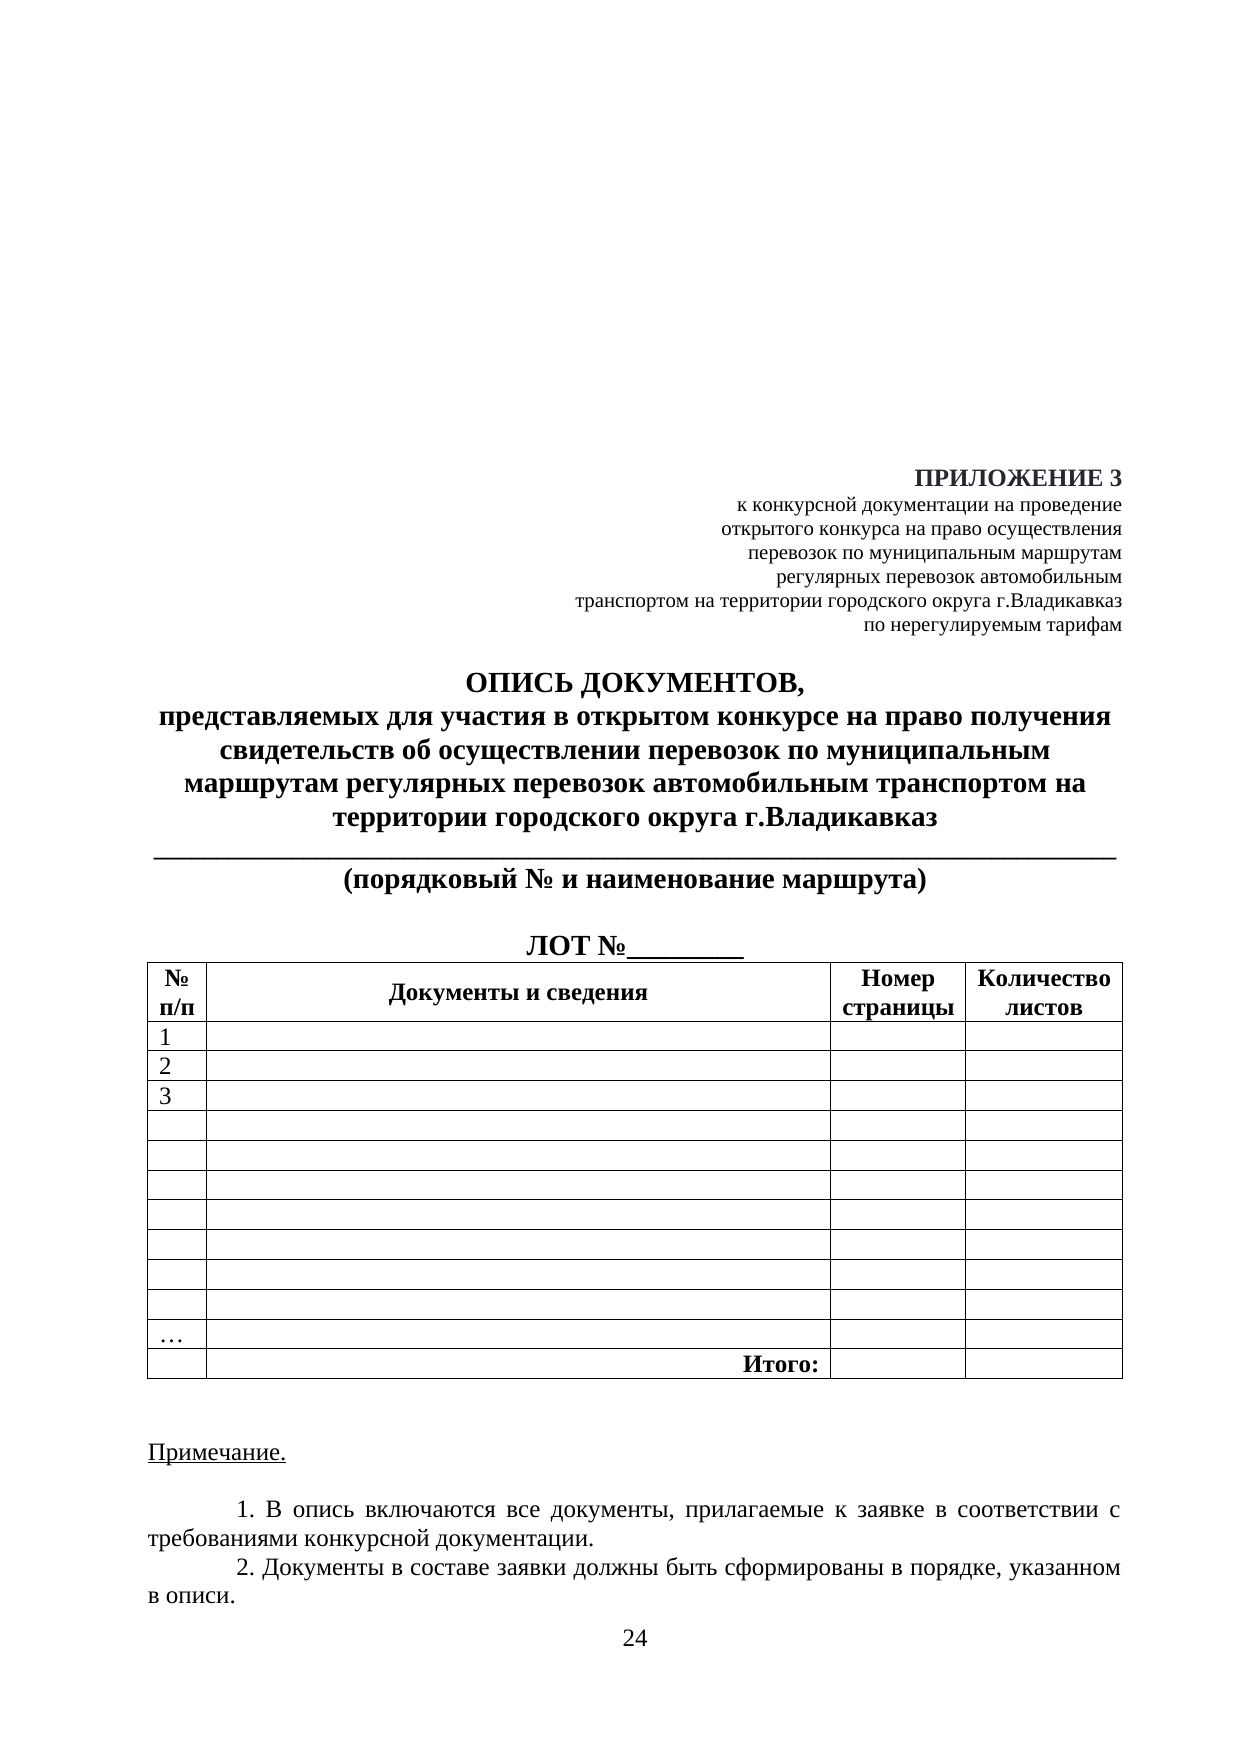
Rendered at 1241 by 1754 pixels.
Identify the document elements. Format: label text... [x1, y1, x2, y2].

table_cell [831, 1051, 965, 1080]
table_cell [207, 1081, 830, 1110]
table_cell [831, 1171, 965, 1199]
table_cell [966, 1230, 1122, 1259]
text регулярных перевозок автомобильным [148, 564, 1122, 588]
table_cell [966, 1111, 1122, 1140]
table_cell [148, 1260, 206, 1289]
table_cell [831, 1260, 965, 1289]
text 1. В опись включаются все документы, прилагаемые к заявке в соответствии с требованиями конкурсной документации. [148, 1494, 1122, 1552]
table_cell [207, 1141, 830, 1169]
table_cell [831, 1081, 965, 1110]
table_header Документы и сведения [207, 963, 830, 1021]
table_cell [966, 1320, 1122, 1348]
table_cell [207, 1111, 830, 1140]
table_cell [831, 1290, 965, 1318]
text открытого конкурса на право осуществления [148, 516, 1122, 540]
table_cell [966, 1051, 1122, 1080]
text представляемых для участия в открытом конкурсе на право получения свидетельств об осуществлении перевозок по муниципальным маршрутам регулярных перевозок автомобильным транспортом на территории городского округа г.Владикавказ [148, 698, 1122, 833]
table_cell [966, 1022, 1122, 1050]
table_cell [148, 1290, 206, 1318]
table_cell [148, 1111, 206, 1140]
text 2. Документы в составе заявки должны быть сформированы в порядке, указанном в описи. [148, 1552, 1122, 1609]
table_cell [831, 1349, 965, 1378]
text транспортом на территории городского округа г.Владикавказ [148, 588, 1122, 612]
table_cell [207, 1200, 830, 1229]
table_cell [966, 1290, 1122, 1318]
table_cell [966, 1200, 1122, 1229]
table_cell Итого: [207, 1349, 830, 1378]
table_cell [148, 1200, 206, 1229]
text по нерегулируемым тарифам [148, 612, 1122, 636]
table_cell 3 [148, 1081, 206, 1110]
table_cell [966, 1081, 1122, 1110]
table_cell [148, 1141, 206, 1169]
table_cell [831, 1111, 965, 1140]
table_cell [207, 1260, 830, 1289]
table_cell [966, 1349, 1122, 1378]
table_cell [207, 1022, 830, 1050]
table_cell [831, 1320, 965, 1348]
table_cell [966, 1171, 1122, 1199]
text к конкурсной документации на проведение [148, 492, 1122, 516]
table_cell 2 [148, 1051, 206, 1080]
table_cell [831, 1200, 965, 1229]
table_cell [207, 1171, 830, 1199]
table_header № п/п [148, 963, 206, 1021]
table_cell [831, 1141, 965, 1169]
table_header Номер страницы [831, 963, 965, 1021]
table_header Количество листов [966, 963, 1122, 1021]
table_cell … [148, 1320, 206, 1348]
table_cell [966, 1260, 1122, 1289]
table_cell 1 [148, 1022, 206, 1050]
text Примечание. [148, 1437, 1122, 1465]
text (порядковый № и наименование маршрута) [148, 861, 1122, 895]
table_cell [207, 1051, 830, 1080]
text _____________________________________________________________________________ [148, 833, 1122, 861]
table_cell [207, 1230, 830, 1259]
text ЛОТ №________ [148, 928, 1122, 962]
table_cell [148, 1171, 206, 1199]
table_cell [831, 1230, 965, 1259]
table_cell [148, 1230, 206, 1259]
table_cell [148, 1349, 206, 1378]
table_cell [207, 1320, 830, 1348]
table_cell [207, 1290, 830, 1318]
text ОПИСЬ ДОКУМЕНТОВ, [148, 665, 1122, 698]
text ПРИЛОЖЕНИЕ 3 [148, 463, 1122, 492]
text перевозок по муниципальным маршрутам [148, 540, 1122, 564]
table_cell [966, 1141, 1122, 1169]
table_cell [831, 1022, 965, 1050]
